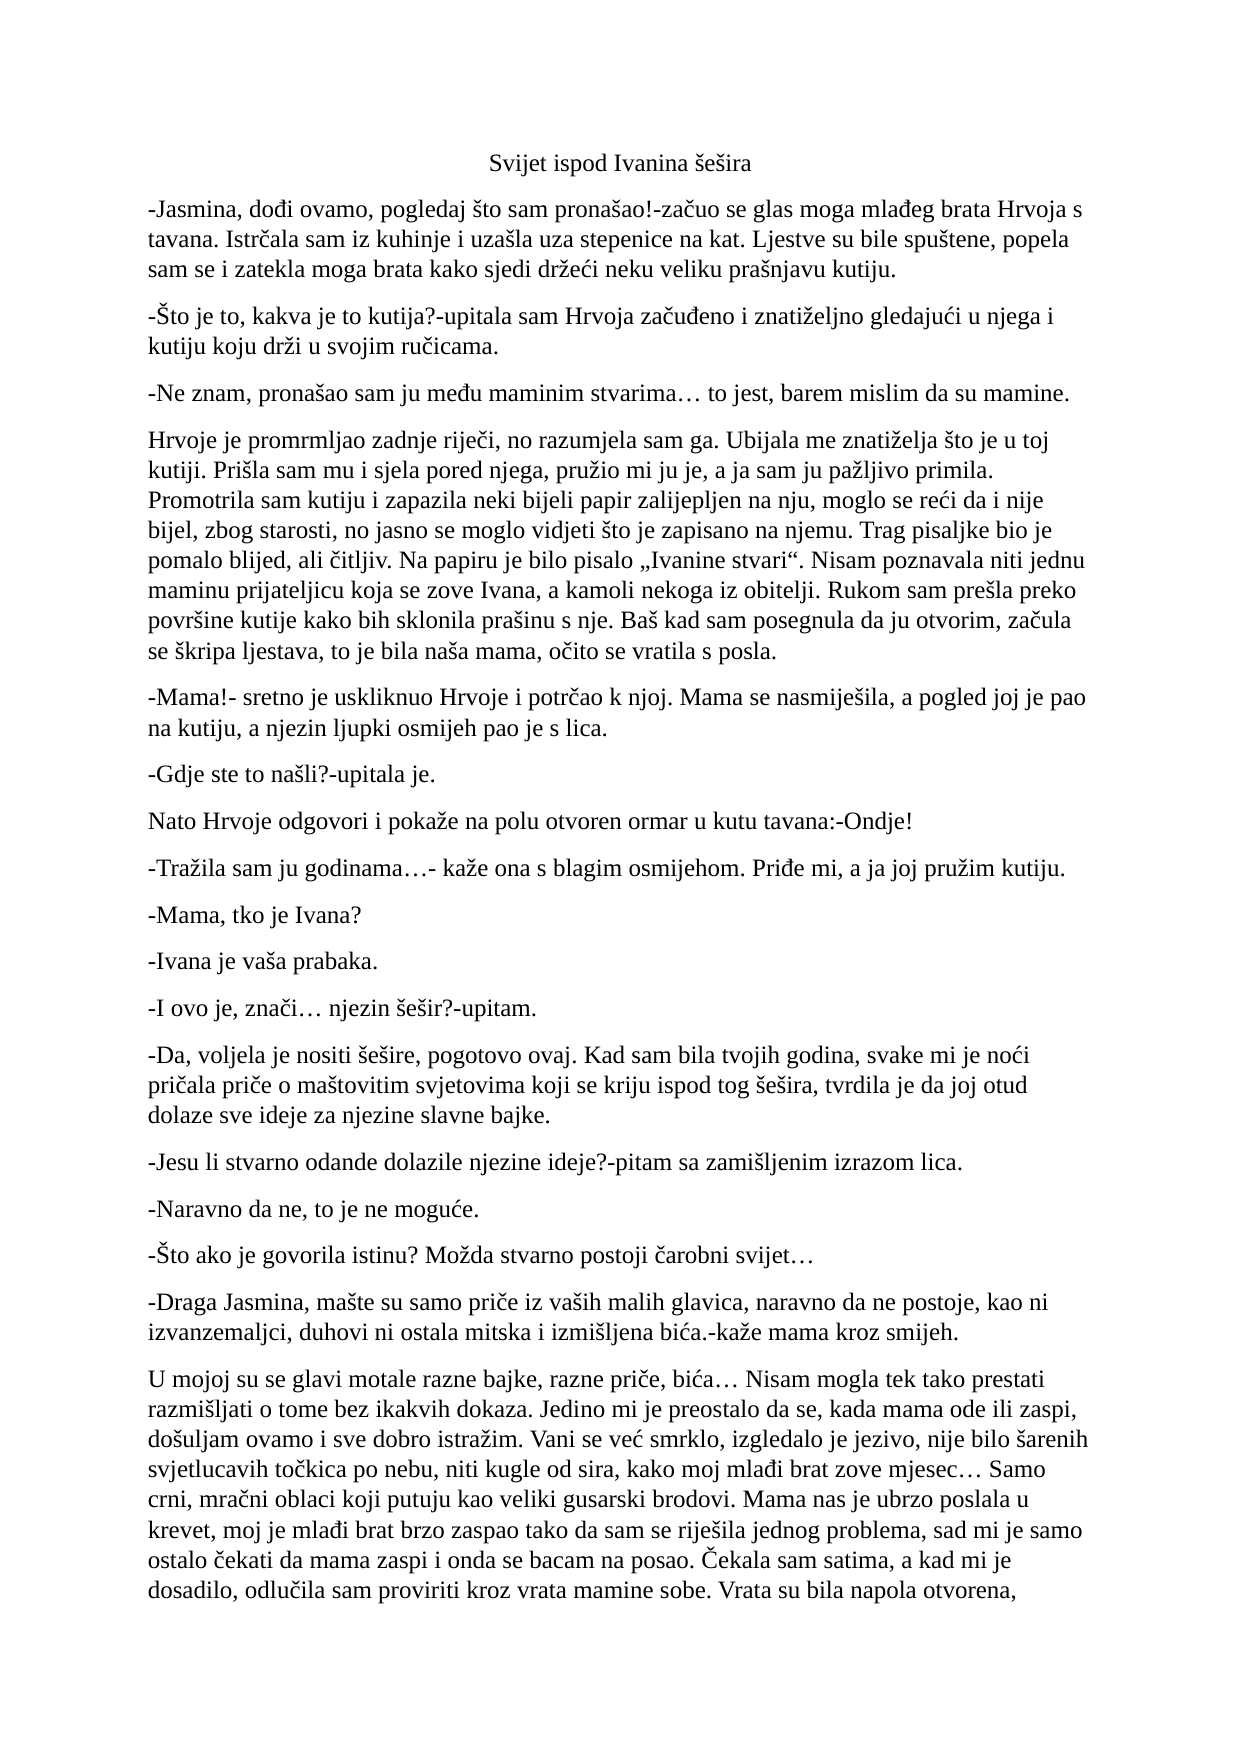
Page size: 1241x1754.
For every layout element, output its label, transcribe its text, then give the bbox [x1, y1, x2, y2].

text Nato Hrvoje odgovori i pokaže na polu otvoren ormar u kutu tavana:-Ondje! [148, 806, 1093, 835]
text -Jasmina, dođi ovamo, pogledaj što sam pronašao!-začuo se glas moga mlađeg brata Hrvoja s tavana. Istrčala sam iz kuhinje i uzašla uza stepenice na kat. Ljestve su bile spuštene, popela sam se i zatekla moga brata kako sjedi držeći neku veliku prašnjavu kutiju. [148, 194, 1093, 283]
text Svijet ispod Ivanina šešira [148, 148, 1093, 176]
text Hrvoje je promrmljao zadnje riječi, no razumjela sam ga. Ubijala me znatiželja što je u toj kutiji. Prišla sam mu i sjela pored njega, pružio mi ju je, a ja sam ju pažljivo primila. Promotrila sam kutiju i zapazila neki bijeli papir zalijepljen na nju, moglo se reći da i nije bijel, zbog starosti, no jasno se moglo vidjeti što je zapisano na njemu. Trag pisaljke bio je pomalo blijed, ali čitljiv. Na papiru je bilo pisalo „Ivanine stvari“. Nisam poznavala niti jednu maminu prijateljicu koja se zove Ivana, a kamoli nekoga iz obitelji. Rukom sam prešla preko površine kutije kako bih sklonila prašinu s nje. Baš kad sam posegnula da ju otvorim, začula se škripa ljestava, to je bila naša mama, očito se vratila s posla. [148, 425, 1093, 664]
text -Da, voljela je nositi šešire, pogotovo ovaj. Kad sam bila tvojih godina, svake mi je noći pričala priče o maštovitim svjetovima koji se kriju ispod tog šešira, tvrdila je da joj otud dolaze sve ideje za njezine slavne bajke. [148, 1040, 1093, 1129]
text -I ovo je, znači… njezin šešir?-upitam. [148, 993, 1093, 1022]
text -Što je to, kakva je to kutija?-upitala sam Hrvoja začuđeno i znatiželjno gledajući u njega i kutiju koju drži u svojim ručicama. [148, 301, 1093, 360]
text -Gdje ste to našli?-upitala je. [148, 759, 1093, 788]
text -Ne znam, pronašao sam ju među maminim stvarima… to jest, barem mislim da su mamine. [148, 378, 1093, 407]
text -Draga Jasmina, mašte su samo priče iz vaših malih glavica, naravno da ne postoje, kao ni izvanzemaljci, duhovi ni ostala mitska i izmišljena bića.-kaže mama kroz smijeh. [148, 1287, 1093, 1346]
text -Što ako je govorila istinu? Možda stvarno postoji čarobni svijet… [148, 1241, 1093, 1269]
text -Jesu li stvarno odande dolazile njezine ideje?-pitam sa zamišljenim izrazom lica. [148, 1147, 1093, 1176]
text -Tražila sam ju godinama…- kaže ona s blagim osmijehom. Priđe mi, a ja joj pružim kutiju. [148, 853, 1093, 882]
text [148, 1364, 1093, 1604]
text -Ivana je vaša prabaka. [148, 946, 1093, 975]
text -Mama!- sretno je uskliknuo Hrvoje i potrčao k njoj. Mama se nasmiješila, a pogled joj je pao na kutiju, a njezin ljupki osmijeh pao je s lica. [148, 682, 1093, 741]
text -Mama, tko je Ivana? [148, 900, 1093, 928]
text -Naravno da ne, to je ne moguće. [148, 1194, 1093, 1222]
